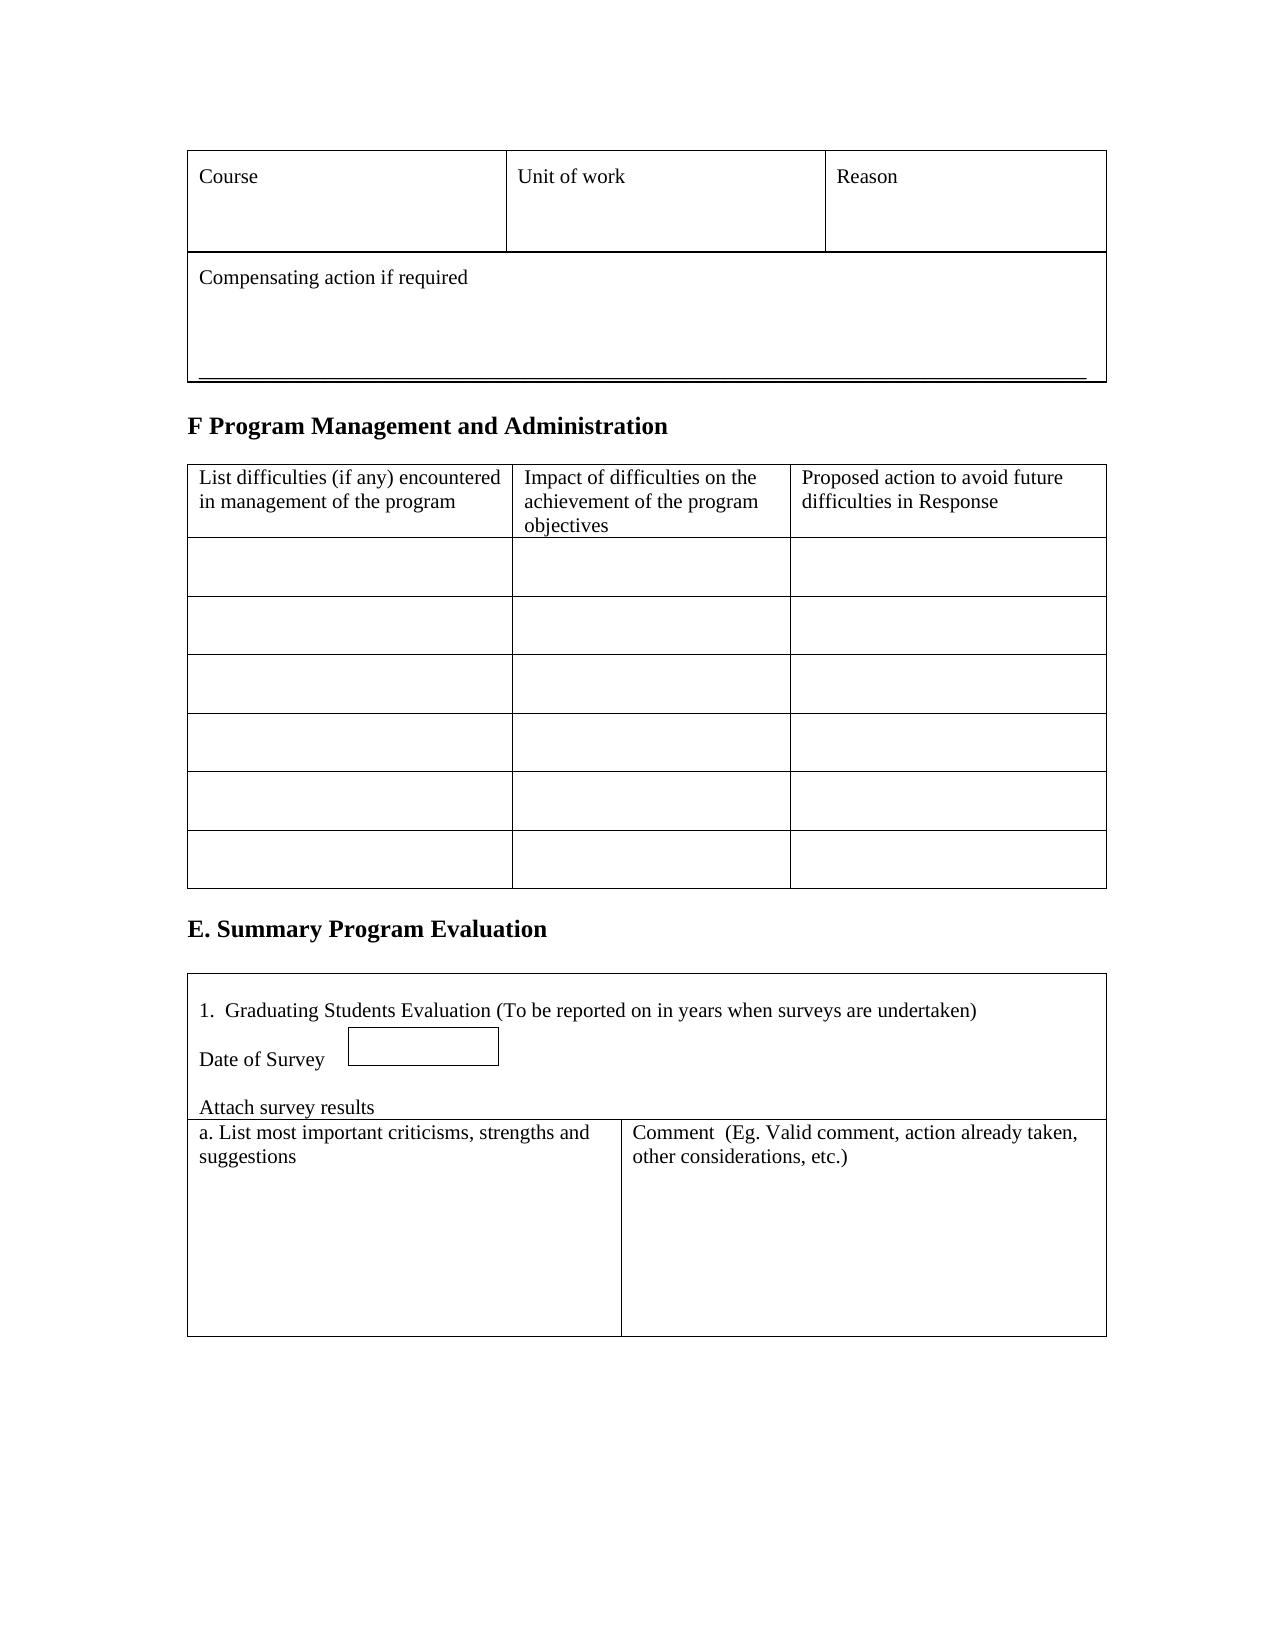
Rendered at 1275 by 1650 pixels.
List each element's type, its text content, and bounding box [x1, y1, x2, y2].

table_header 1. Graduating Students Evaluation (To be reported on in years when surveys are undertaken) Date of Survey Attach survey results [188, 974, 1106, 1119]
table_cell Reason [826, 151, 1106, 251]
table_cell [513, 772, 790, 830]
table_cell [791, 831, 1106, 888]
table_cell [513, 831, 790, 888]
table_cell [188, 772, 512, 830]
table_cell [513, 538, 790, 596]
table_cell [188, 831, 512, 888]
table_cell [188, 714, 512, 771]
table_header Proposed action to avoid future difficulties in Response [791, 465, 1106, 537]
table_cell Course [188, 151, 506, 251]
table_cell Unit of work [507, 151, 825, 251]
table_cell [513, 597, 790, 654]
table_cell [188, 538, 512, 596]
table_cell Comment (Eg. Valid comment, action already taken, other considerations, etc.) [622, 1120, 1106, 1336]
table_cell a. List most important criticisms, strengths and suggestions [188, 1120, 621, 1336]
table_cell [791, 772, 1106, 830]
table_cell [188, 655, 512, 713]
table_header Impact of difficulties on the achievement of the program objectives [513, 465, 790, 537]
text F Program Management and Administration [187, 411, 1087, 440]
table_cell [188, 253, 1106, 381]
table_cell [513, 714, 790, 771]
table_cell [791, 714, 1106, 771]
table_cell [791, 655, 1106, 713]
table_cell [513, 655, 790, 713]
table_cell [188, 597, 512, 654]
table_cell [791, 597, 1106, 654]
table_header List difficulties (if any) encountered in management of the program [188, 465, 512, 537]
table_cell [791, 538, 1106, 596]
subtitle E. Summary Program Evaluation [187, 914, 1087, 943]
